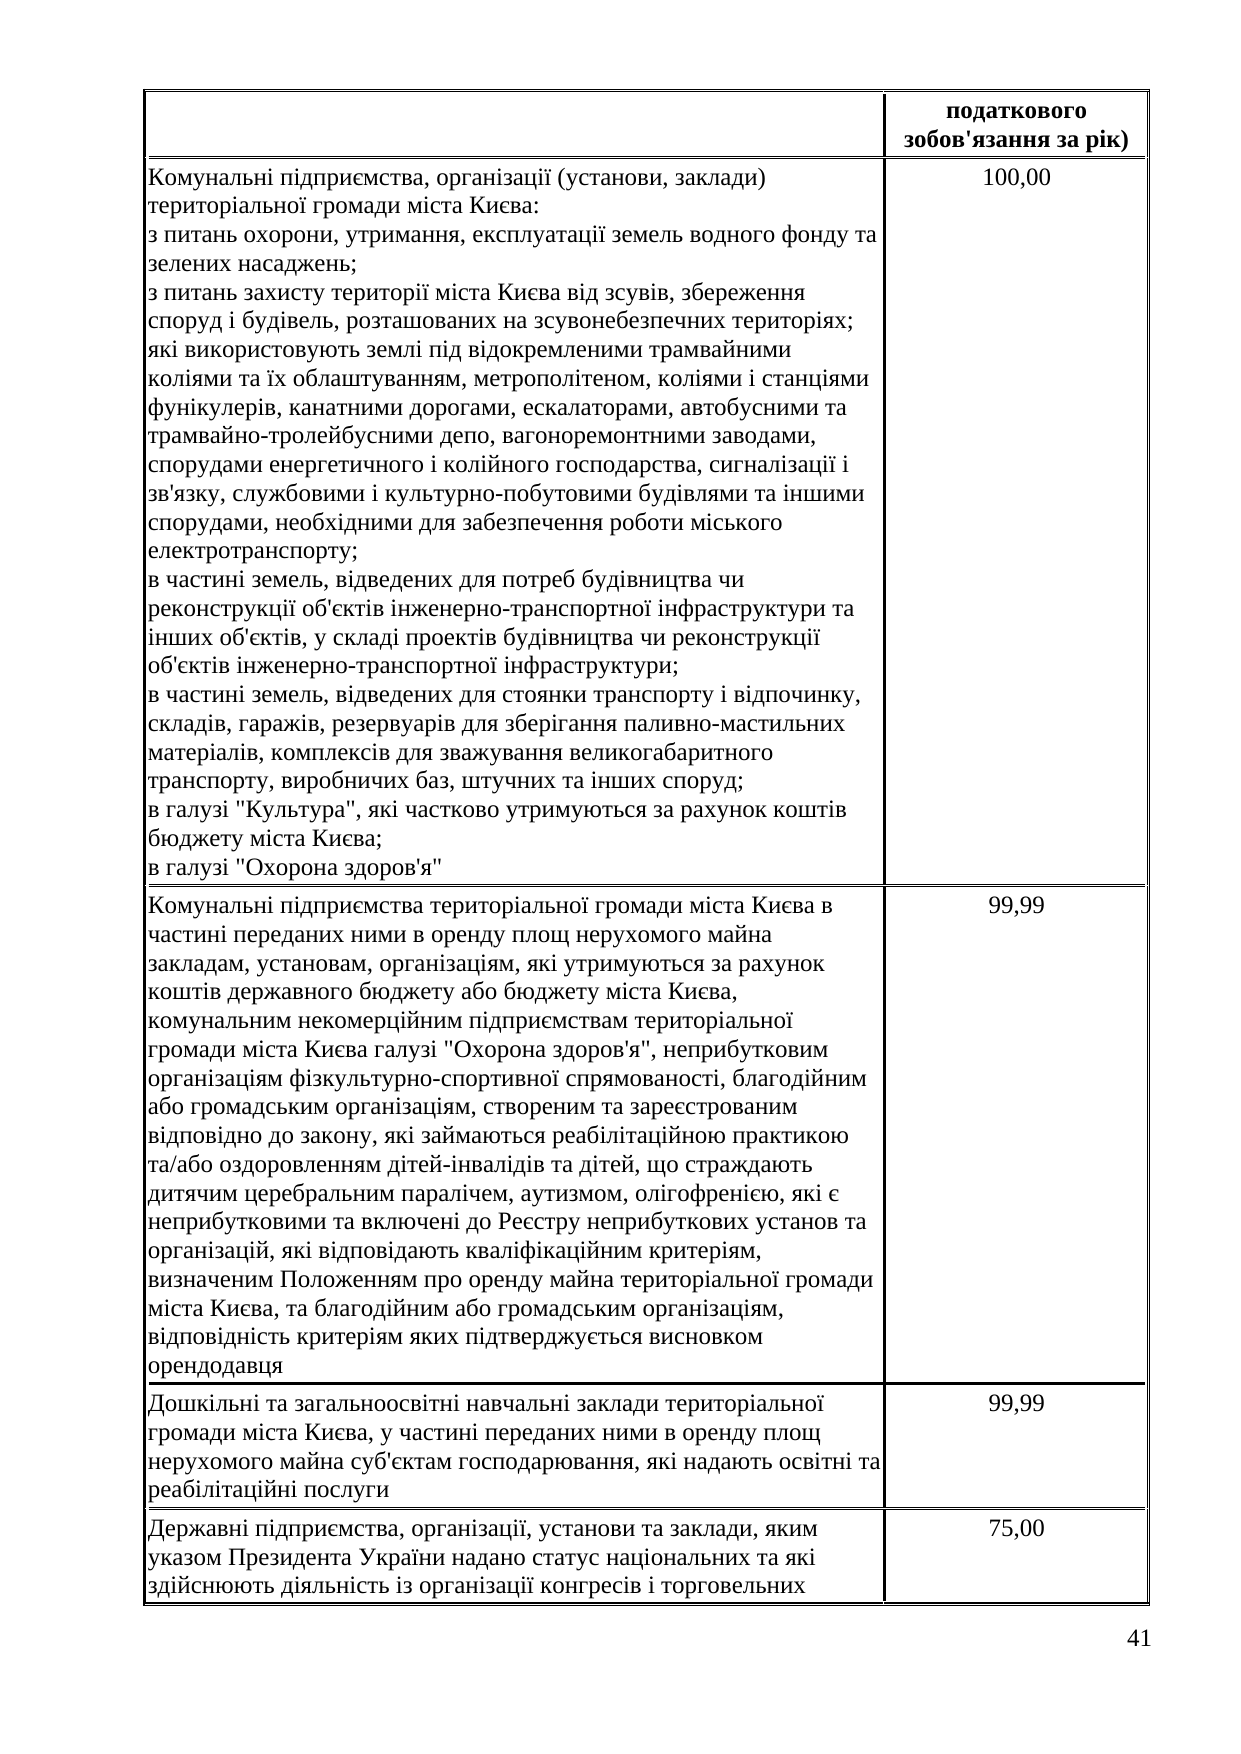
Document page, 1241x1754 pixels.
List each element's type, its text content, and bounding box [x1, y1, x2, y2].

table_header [884, 92, 1147, 156]
table_cell Комунальні підприємства, організації (установи, заклади) територіальної громади міста Києва: з питань охорони, утримання, експлуатації земель водного фонду та зелених насаджень; з питань захисту території міста Києва від зсувів, збереження споруд і будівель, розташованих на зсувонебезпечних територіях; які використовують землі під відокремленими трамвайними коліями та їх облаштуванням, метрополітеном, коліями і станціями фунікулерів, канатними дорогами, ескалаторами, автобусними та трамвайно-тролейбусними депо, вагоноремонтними заводами, спорудами енергетичного і колійного господарства, сигналізації і зв'язку, службовими і культурно-побутовими будівлями та іншими спорудами, необхідними для забезпечення роботи міського електротранспорту; в частині земель, відведених для потреб будівництва чи реконструкції об'єктів інженерно-транспортної інфраструктури та інших об'єктів, у складі проектів будівництва чи реконструкції об'єктів інженерно-транспортної інфраструктури; в частині земель, відведених для стоянки транспорту і відпочинку, складів, гаражів, резервуарів для зберігання паливно-мастильних матеріалів, комплексів для зважування великогабаритного транспорту, виробничих баз, штучних та інших споруд; в галузі "Культура", які частково утримуються за рахунок коштів бюджету міста Києва; в галузі "Охорона здоров'я" [145, 156, 884, 884]
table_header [146, 90, 884, 156]
table_cell 99,99 [886, 1382, 1147, 1506]
table_cell 75,00 [884, 1506, 1147, 1602]
table_cell Дошкільні та загальноосвітні навчальні заклади територіальної громади міста Києва, у частині переданих ними в оренду площ нерухомого майна суб'єктам господарювання, які надають освітні та реабілітаційні послуги [146, 1382, 883, 1506]
table_cell Комунальні підприємства територіальної громади міста Києва в частині переданих ними в оренду площ нерухомого майна закладам, установам, організаціям, які утримуються за рахунок коштів державного бюджету або бюджету міста Києва, комунальним некомерційним підприємствам територіальної громади міста Києва галузі "Охорона здоров'я", неприбутковим організаціям фізкультурно-спортивної спрямованості, благодійним або громадським організаціям, створеним та зареєстрованим відповідно до закону, які займаються реабілітаційною практикою та/або оздоровленням дітей-інвалідів та дітей, що страждають дитячим церебральним паралічем, аутизмом, олігофренією, які є неприбутковими та включені до Реєстру неприбуткових установ та організацій, які відповідають кваліфікаційним критеріям, визначеним Положенням про оренду майна територіальної громади міста Києва, та благодійним або громадським організаціям, відповідність критеріям яких підтверджується висновком орендодавця [145, 884, 884, 1382]
table_cell 99,99 [884, 884, 1148, 1382]
table_cell 100,00 [884, 156, 1148, 884]
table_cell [146, 1506, 884, 1602]
